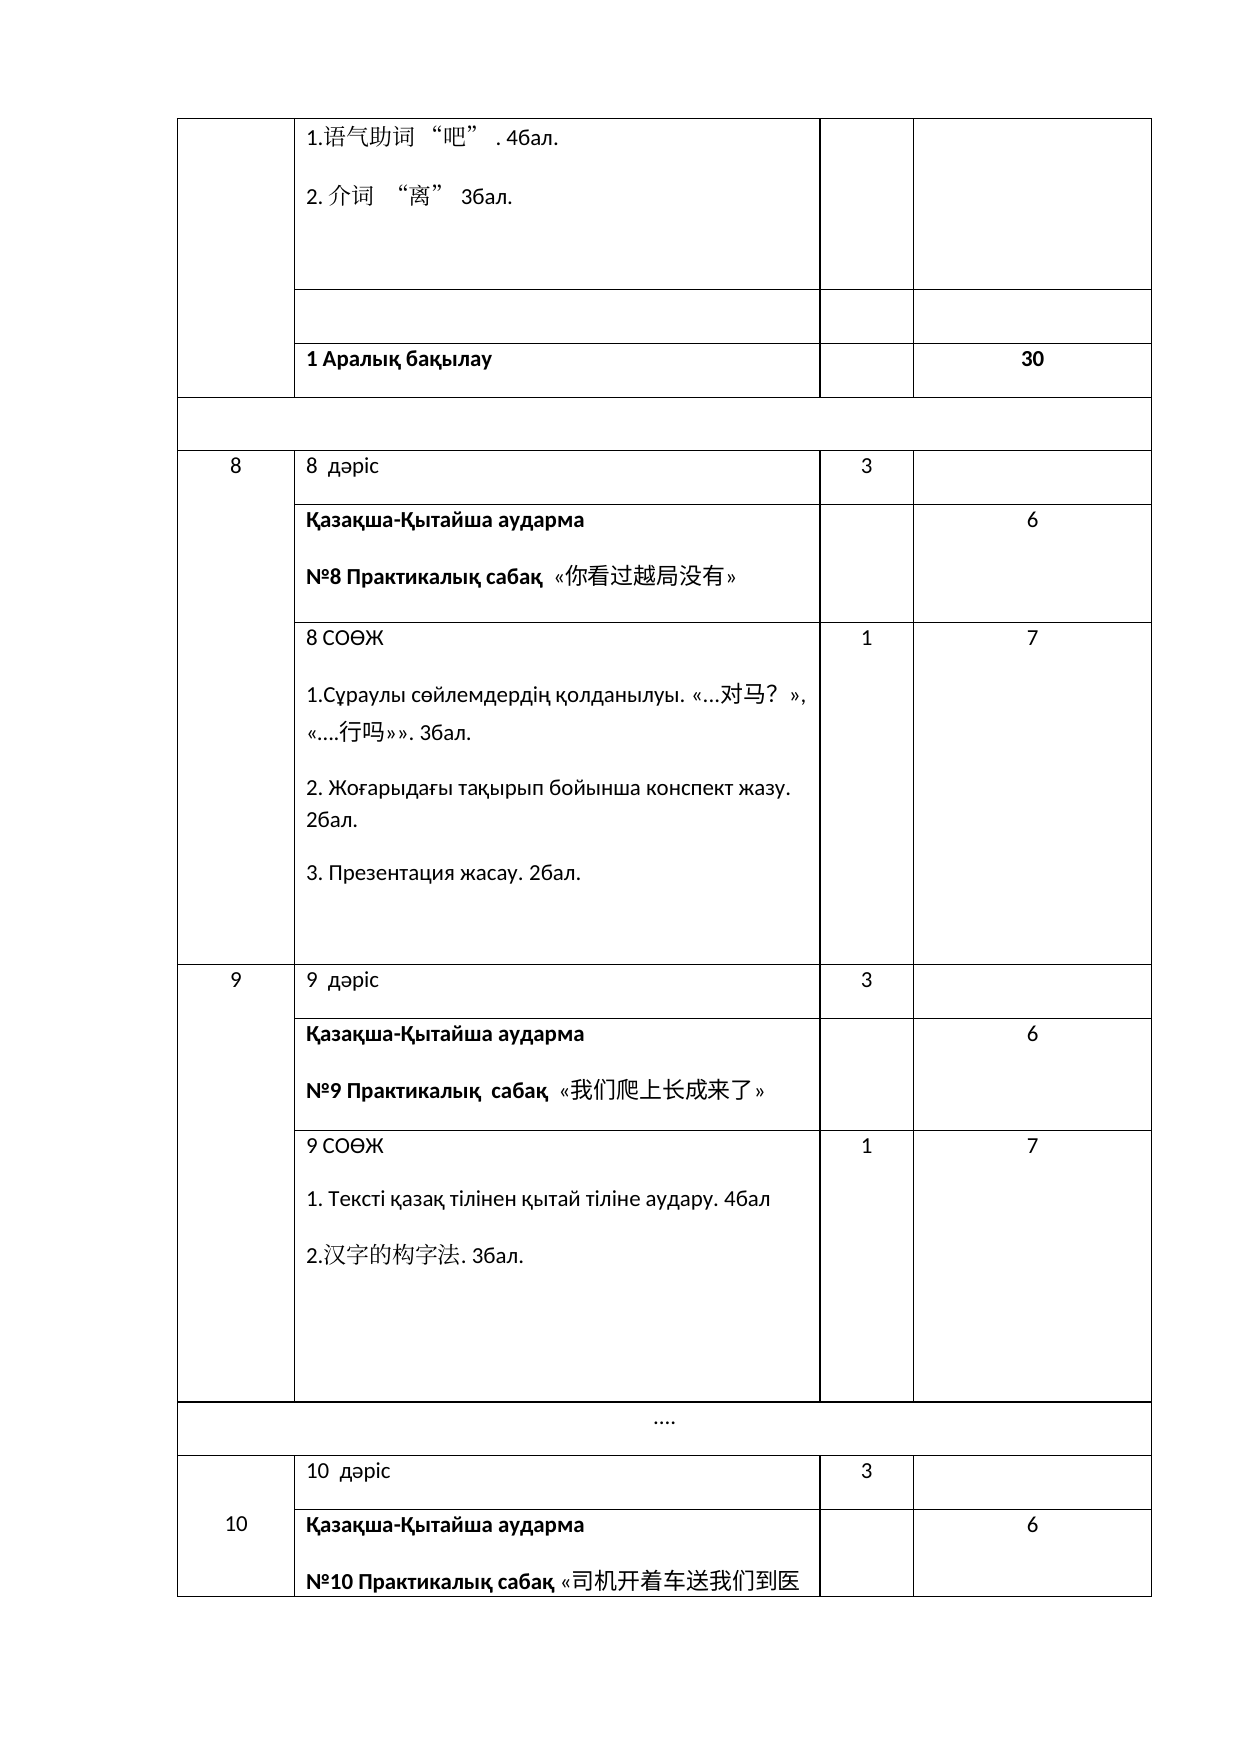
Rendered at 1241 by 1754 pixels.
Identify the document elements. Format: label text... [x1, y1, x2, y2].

table_cell 7 [914, 1131, 1151, 1401]
table_cell 3 [821, 1456, 913, 1509]
table_cell 6 [914, 1510, 1151, 1596]
table_cell [914, 290, 1151, 343]
table_cell 10 дәріс [295, 1456, 819, 1509]
table_cell 30 [914, 344, 1151, 397]
table_cell .... [178, 1403, 1151, 1455]
table_cell [821, 290, 913, 343]
table_cell 6 [914, 505, 1151, 622]
table_cell 7 [914, 623, 1151, 964]
table_cell [914, 451, 1151, 504]
table_cell 7 [914, 119, 1151, 289]
table_cell 8 дәріс [295, 451, 819, 504]
table_cell 3 [821, 451, 913, 504]
table_cell [178, 398, 1151, 450]
table_cell [295, 290, 819, 343]
table_cell [821, 505, 913, 622]
table_cell [821, 1019, 913, 1130]
table_cell [914, 1456, 1151, 1509]
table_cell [295, 119, 819, 289]
table_cell 9 дәріс [295, 965, 819, 1018]
table_cell 1 [821, 623, 913, 964]
table_cell 1 [821, 1131, 913, 1401]
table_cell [295, 1510, 819, 1596]
table_cell 9 [178, 965, 294, 1401]
table_cell 10 [178, 1456, 294, 1596]
table_cell [821, 1510, 913, 1596]
table_cell [914, 965, 1151, 1018]
table_cell Қазақша-Қытайша аударма №8 Практикалық сабақ «你看过越局没有» [295, 505, 819, 622]
table_cell Қазақша-Қытайша аударма №9 Практикалық сабақ «我们爬上长成来了» [295, 1019, 819, 1130]
table_cell 1 [821, 119, 913, 289]
table_cell 3 [821, 965, 913, 1018]
table_cell 9 СОӨЖ 1. Тексті қазақ тілінен қытай тіліне аудару. 4бал 2.汉字的构字法. 3бал. [295, 1131, 819, 1401]
table_cell 6 [914, 1019, 1151, 1130]
table_cell 1 Аралық бақылау [295, 344, 819, 397]
table_cell 8 СОӨЖ 1.Сұраулы сөйлемдердің қолданылуы. «...对马？», «….行吗»». 3бал. 2. Жоғарыдағы тақырып бойынша конспект жазу. 2бал. 3. Презентация жасау. 2бал. [295, 623, 819, 964]
table_cell [821, 344, 913, 397]
table_cell 8 [178, 451, 294, 964]
